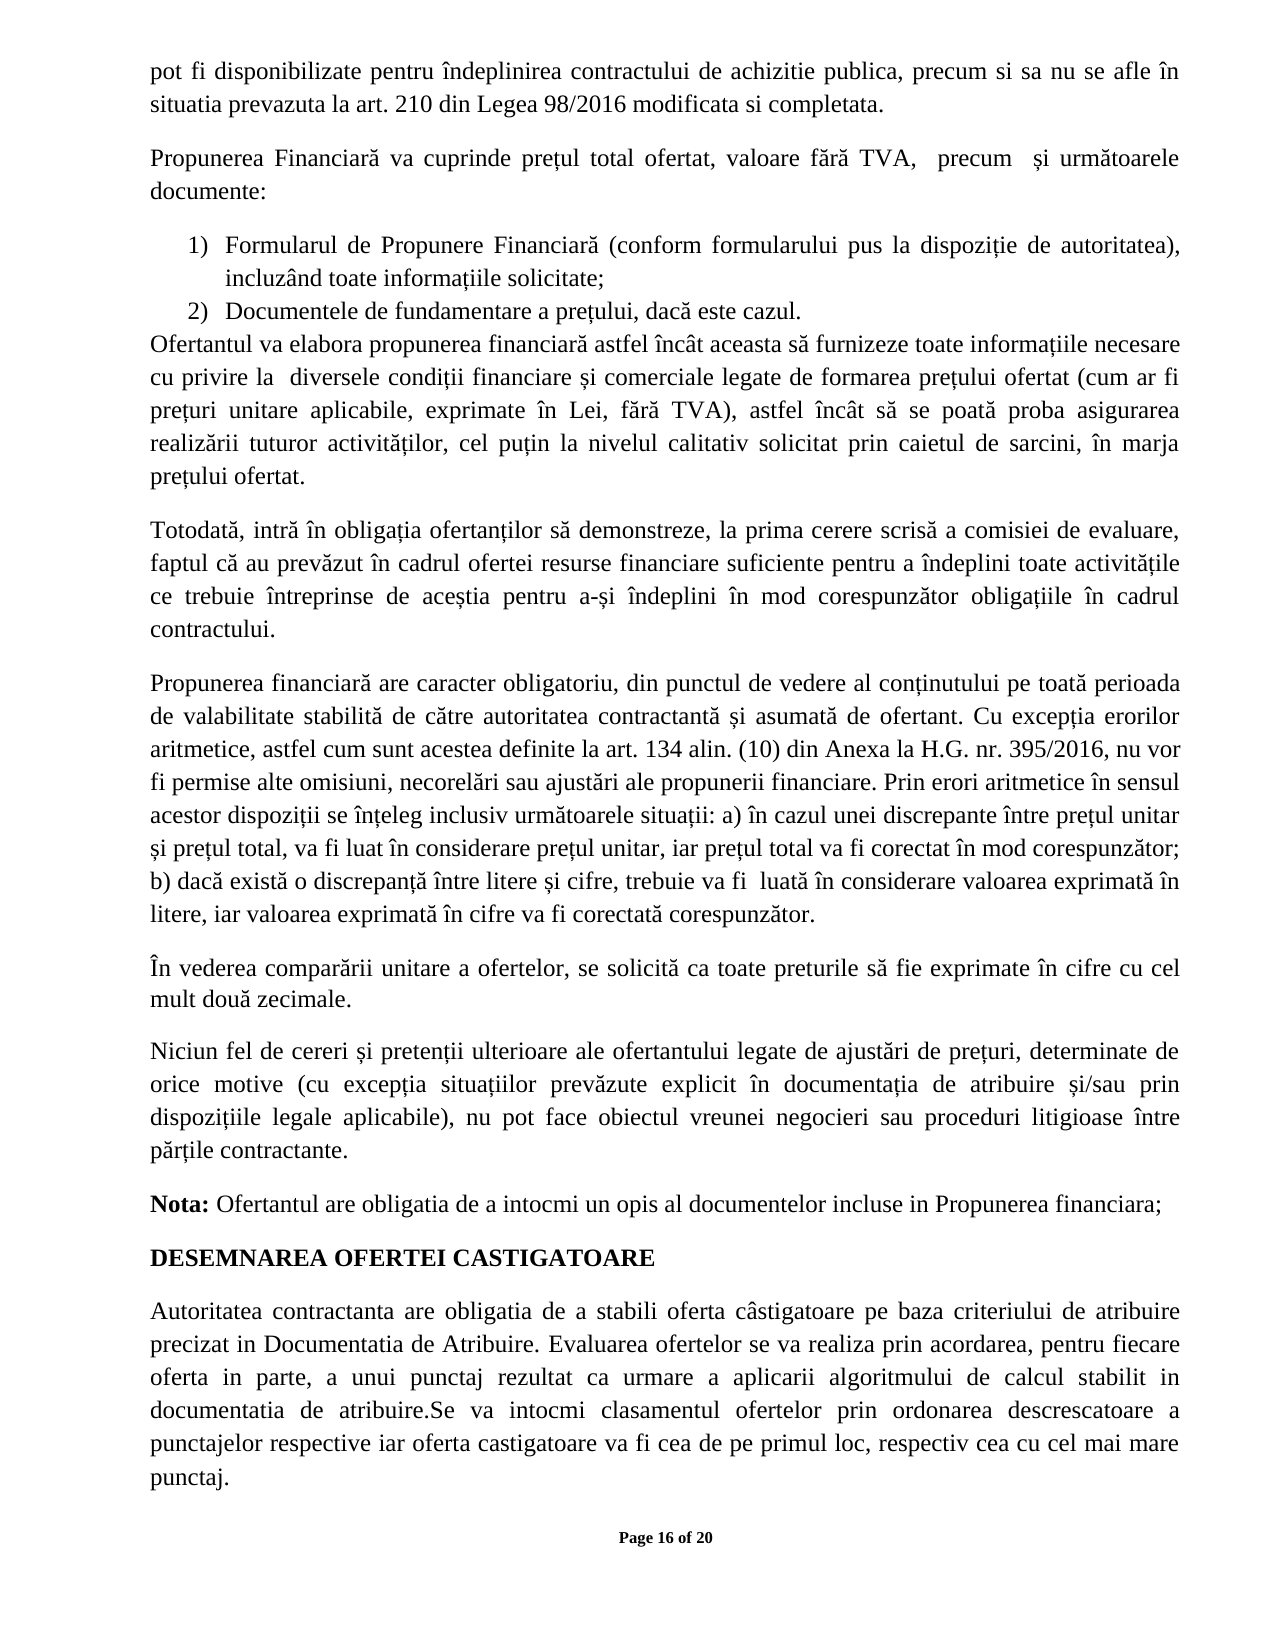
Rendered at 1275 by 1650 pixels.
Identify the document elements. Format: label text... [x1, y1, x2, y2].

list Documentele de fundamentare a prețului, dacă este cazul. [187, 296, 1181, 325]
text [150, 56, 1181, 118]
text Propunerea financiară are caracter obligatoriu, din punctul de vedere al conținutului pe toată perioada de valabilitate stabilită de către autoritatea contractantă și asumată de ofertant. Cu excepția erorilor aritmetice, astfel cum sunt acestea definite la art. 134 alin. (10) din Anexa la H.G. nr. 395/2016, nu vor fi permise alte omisiuni, necorelări sau ajustări ale propunerii financiare. Prin erori aritmetice în sensul acestor dispoziții se înțeleg inclusiv următoarele situații: a) în cazul unei discrepante între prețul unitar și prețul total, va fi luat în considerare prețul unitar, iar prețul total va fi corectat în mod corespunzător; b) dacă există o discrepanță între litere și cifre, trebuie va fi luată în considerare valoarea exprimată în litere, iar valoarea exprimată în cifre va fi corectată corespunzător. [150, 668, 1181, 928]
text Nota: Ofertantul are obligatia de a intocmi un opis al documentelor incluse in Propunerea financiara; [150, 1189, 1181, 1217]
text În vederea comparării unitare a ofertelor, se solicită ca toate preturile să fie exprimate în cifre cu cel mult două zecimale. [150, 953, 1181, 1013]
text Niciun fel de cereri și pretenții ulterioare ale ofertantului legate de ajustări de prețuri, determinate de orice motive (cu excepția situațiilor prevăzute explicit în documentația de atribuire și/sau prin dispozițiile legale aplicabile), nu pot face obiectul vreunei negocieri sau proceduri litigioase între părțile contractante. [150, 1036, 1181, 1164]
text DESEMNAREA OFERTEI CASTIGATOARE [150, 1243, 1181, 1271]
text Autoritatea contractanta are obligatia de a stabili oferta câstigatoare pe baza criteriului de atribuire precizat in Documentatia de Atribuire. Evaluarea ofertelor se va realiza prin acordarea, pentru fiecare oferta in parte, a unui punctaj rezultat ca urmare a aplicarii algoritmului de calcul stabilit in documentatia de atribuire.Se va intocmi clasamentul ofertelor prin ordonarea descrescatoare a punctajelor respective iar oferta castigatoare va fi cea de pe primul loc, respectiv cea cu cel mai mare punctaj. [150, 1296, 1181, 1490]
text Ofertantul va elabora propunerea financiară astfel încât aceasta să furnizeze toate informațiile necesare cu privire la diversele condiții financiare și comerciale legate de formarea prețului ofertat (cum ar fi prețuri unitare aplicabile, exprimate în Lei, fără TVA), astfel încât să se poată proba asigurarea realizării tuturor activităților, cel puțin la nivelul calitativ solicitat prin caietul de sarcini, în marja prețului ofertat. [150, 329, 1181, 490]
text Totodată, intră în obligația ofertanților să demonstreze, la prima cerere scrisă a comisiei de evaluare, faptul că au prevăzut în cadrul ofertei resurse financiare suficiente pentru a îndeplini toate activitățile ce trebuie întreprinse de aceștia pentru a-și îndeplini în mod corespunzător obligațiile în cadrul contractului. [150, 515, 1181, 643]
text Propunerea Financiară va cuprinde prețul total ofertat, valoare fără TVA, precum și următoarele documente: [150, 143, 1181, 205]
list Formularul de Propunere Financiară (conform formularului pus la dispoziție de autoritatea), incluzând toate informațiile solicitate; [187, 230, 1181, 292]
